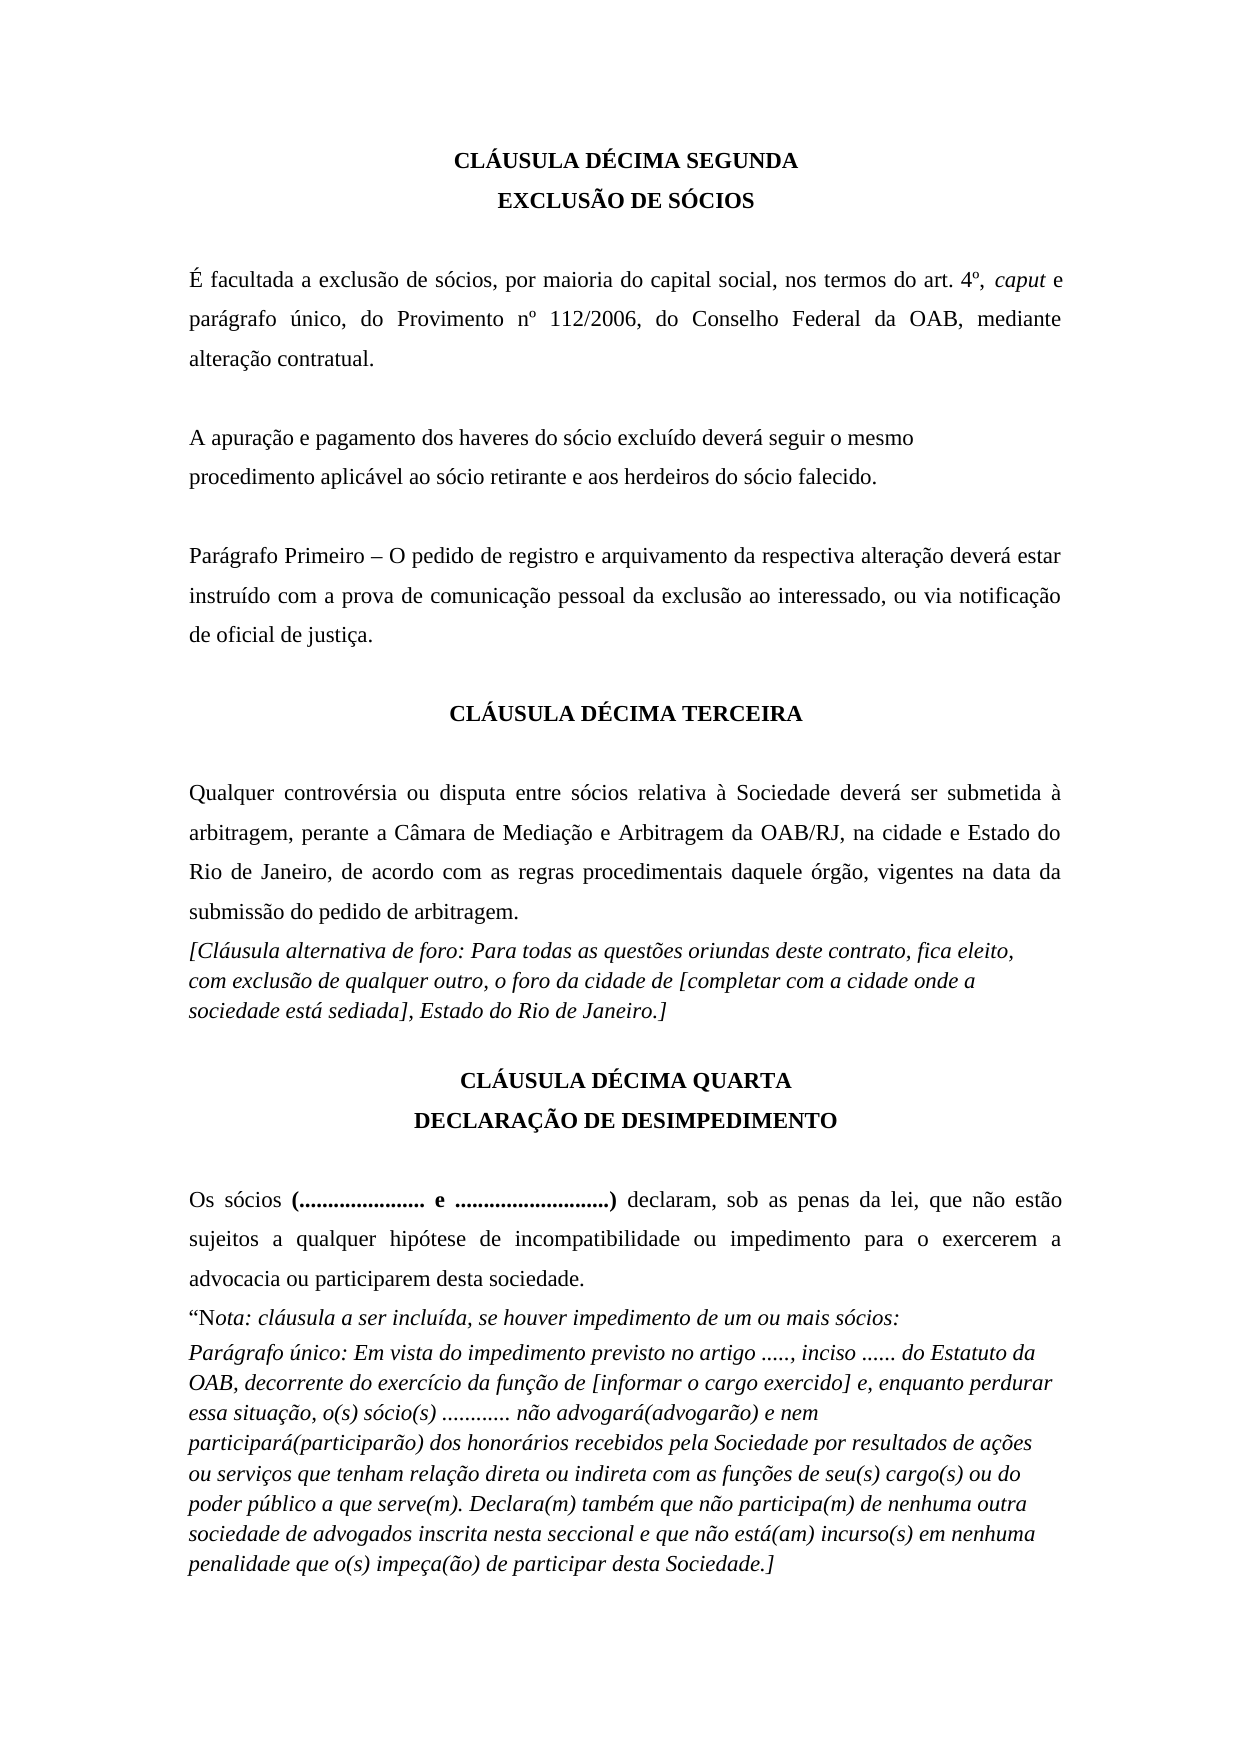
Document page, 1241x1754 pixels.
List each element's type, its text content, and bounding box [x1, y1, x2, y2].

text CLÁUSULA DÉCIMA QUARTA [189, 1067, 1063, 1094]
text A apuração e pagamento dos haveres do sócio excluído deverá seguir o mesmo [189, 424, 1063, 450]
text Parágrafo único: Em vista do impedimento previsto no artigo ....., inciso ...... do Estatuto da OAB, decorrente do exercício da função de [informar o cargo exercido] e, enquanto perdurar essa situação, o(s) sócio(s) ............ não advogará(advogarão) e nem participará(participarão) dos honorários recebidos pela Sociedade por resultados de ações ou serviços que tenham relação direta ou indireta com as funções de seu(s) cargo(s) ou do poder público a que serve(m). Declara(m) também que não participa(m) de nenhuma outra sociedade de advogados inscrita nesta seccional e que não está(am) incurso(s) em nenhuma penalidade que o(s) impeça(ão) de participar desta Sociedade.] [188, 1339, 1058, 1577]
text CLÁUSULA DÉCIMA SEGUNDA [189, 148, 1063, 174]
text É facultada a exclusão de sócios, por maioria do capital social, nos termos do art. 4º, caput e parágrafo único, do Provimento nº 112/2006, do Conselho Federal da OAB, mediante alteração contratual. [189, 266, 1063, 371]
text [Cláusula alternativa de foro: Para todas as questões oriundas deste contrato, fica eleito, com exclusão de qualquer outro, o foro da cidade de [completar com a cidade onde a sociedade está sediada], Estado do Rio de Janeiro.] [188, 937, 1058, 1024]
text DECLARAÇÃO DE DESIMPEDIMENTO [189, 1107, 1063, 1133]
text Os sócios (...................... e ...........................) declaram, sob as penas da lei, que não estão sujeitos a qualquer hipótese de incompatibilidade ou impedimento para o exercerem a advocacia ou participarem desta sociedade. [189, 1186, 1063, 1291]
text Qualquer controvérsia ou disputa entre sócios relativa à Sociedade deverá ser submetida à arbitragem, perante a Câmara de Mediação e Arbitragem da OAB/RJ, na cidade e Estado do Rio de Janeiro, de acordo com as regras procedimentais daquele órgão, vigentes na data da submissão do pedido de arbitragem. [189, 779, 1063, 924]
text EXCLUSÃO DE SÓCIOS [189, 187, 1063, 213]
text procedimento aplicável ao sócio retirante e aos herdeiros do sócio falecido. [189, 463, 1063, 490]
text “Nota: cláusula a ser incluída, se houver impedimento de um ou mais sócios: [188, 1304, 1058, 1331]
text CLÁUSULA DÉCIMA TERCEIRA [189, 700, 1063, 727]
text Parágrafo Primeiro – O pedido de registro e arquivamento da respectiva alteração deverá estar instruído com a prova de comunicação pessoal da exclusão ao interessado, ou via notificação de oficial de justiça. [189, 542, 1063, 648]
